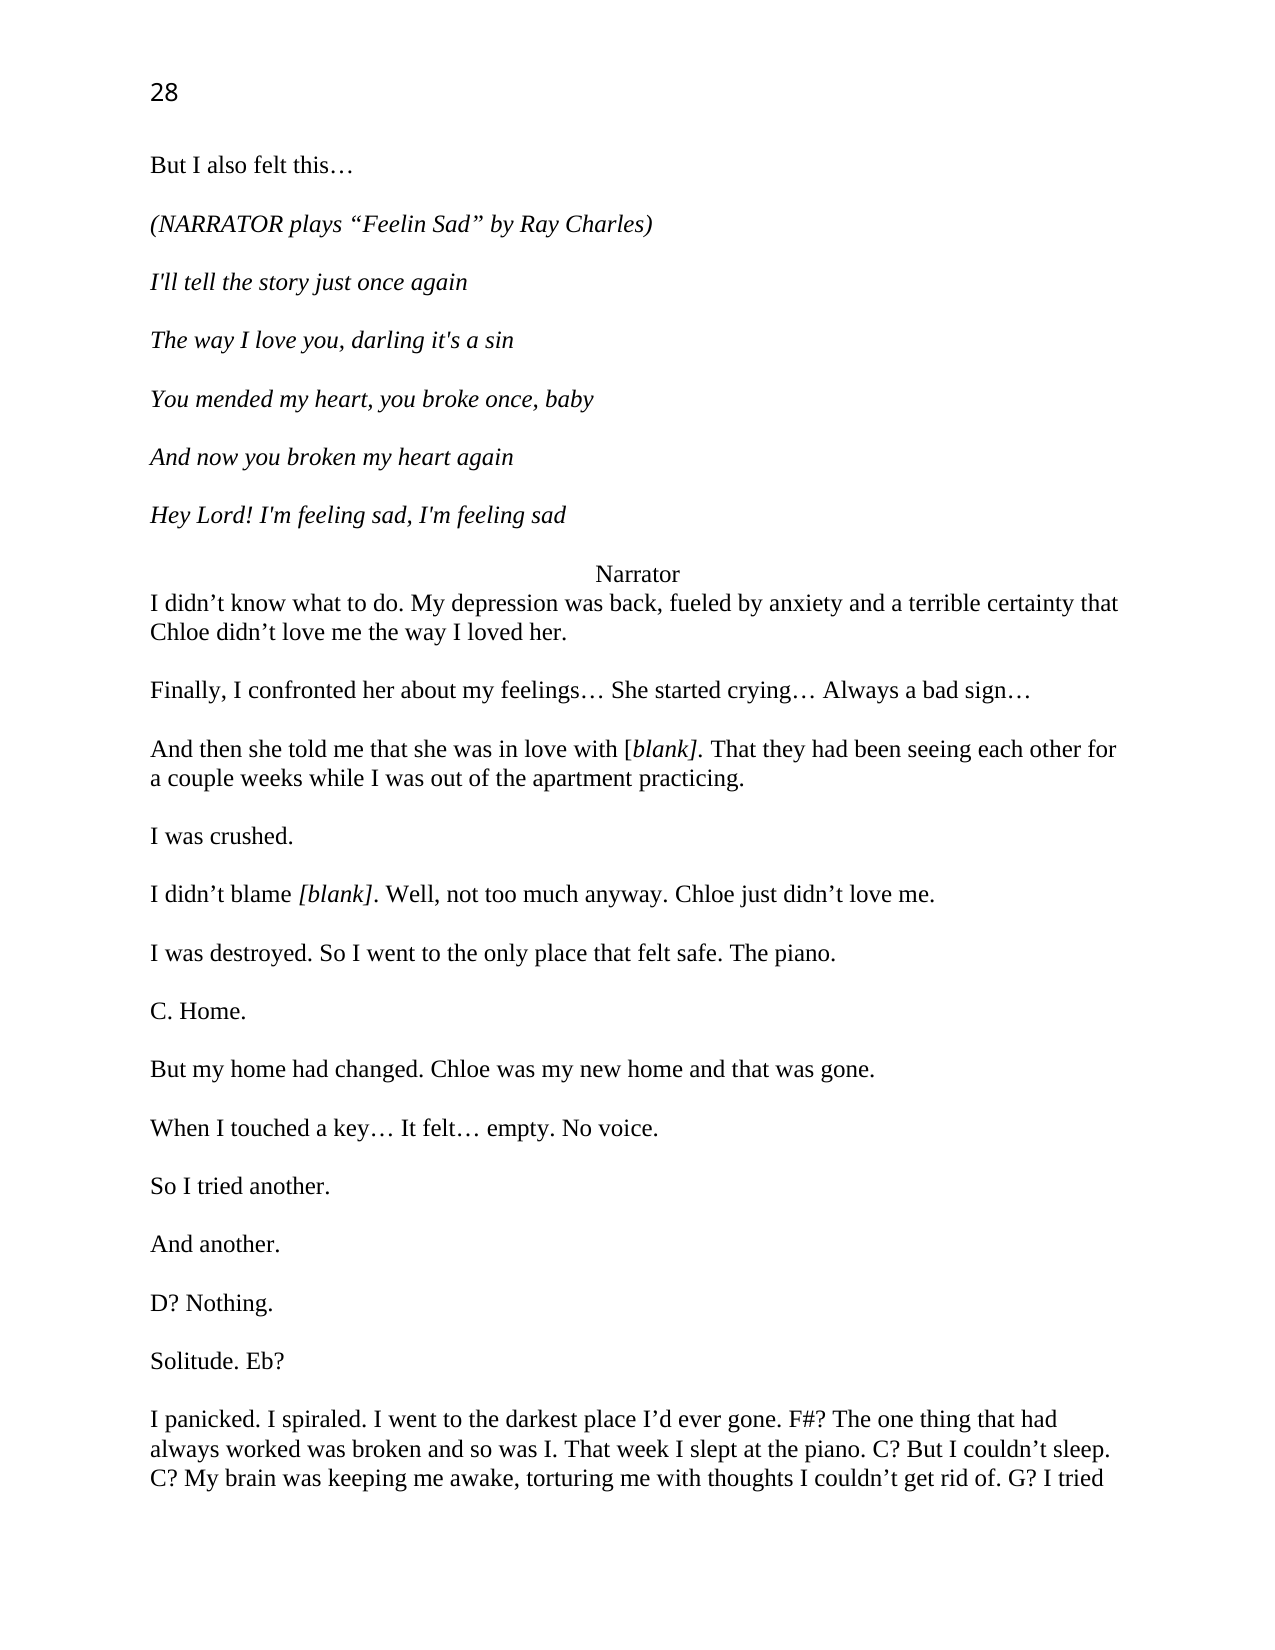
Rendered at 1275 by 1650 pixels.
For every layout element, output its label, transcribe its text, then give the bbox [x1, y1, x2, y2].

text But my home had changed. Chloe was my new home and that was gone. [150, 1054, 1125, 1083]
text D? Nothing. [150, 1287, 1125, 1317]
text Narrator [150, 558, 1125, 587]
text (NARRATOR plays “Feelin Sad” by Ray Charles) [150, 208, 1125, 237]
text I was crushed. [150, 821, 1125, 850]
text I'll tell the story just once again [150, 267, 1125, 296]
text Hey Lord! I'm feeling sad, I'm feeling sad [150, 500, 1125, 529]
text And now you broken my heart again [150, 442, 1125, 471]
text The way I love you, darling it's a sin [150, 325, 1125, 354]
text I didn’t blame [blank]. Well, not too much anyway. Chloe just didn’t love me. [150, 879, 1125, 908]
text Solitude. Eb? [150, 1346, 1125, 1375]
text You mended my heart, you broke once, baby [150, 383, 1125, 412]
text And then she told me that she was in love with [blank]. That they had been seeing each other for a couple weeks while I was out of the apartment practicing. [150, 733, 1125, 792]
text So I tried another. [150, 1171, 1125, 1200]
text When I touched a key… It felt… empty. No voice. [150, 1112, 1125, 1142]
text Finally, I confronted her about my feelings… She started crying… Always a bad sign… [150, 675, 1125, 704]
text But I also felt this… [150, 150, 1125, 179]
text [150, 1404, 1125, 1492]
text And another. [150, 1229, 1125, 1258]
text I was destroyed. So I went to the only place that felt safe. The piano. [150, 937, 1125, 967]
text C. Home. [150, 996, 1125, 1025]
text I didn’t know what to do. My depression was back, fueled by anxiety and a terrible certainty that Chloe didn’t love me the way I loved her. [150, 587, 1125, 646]
